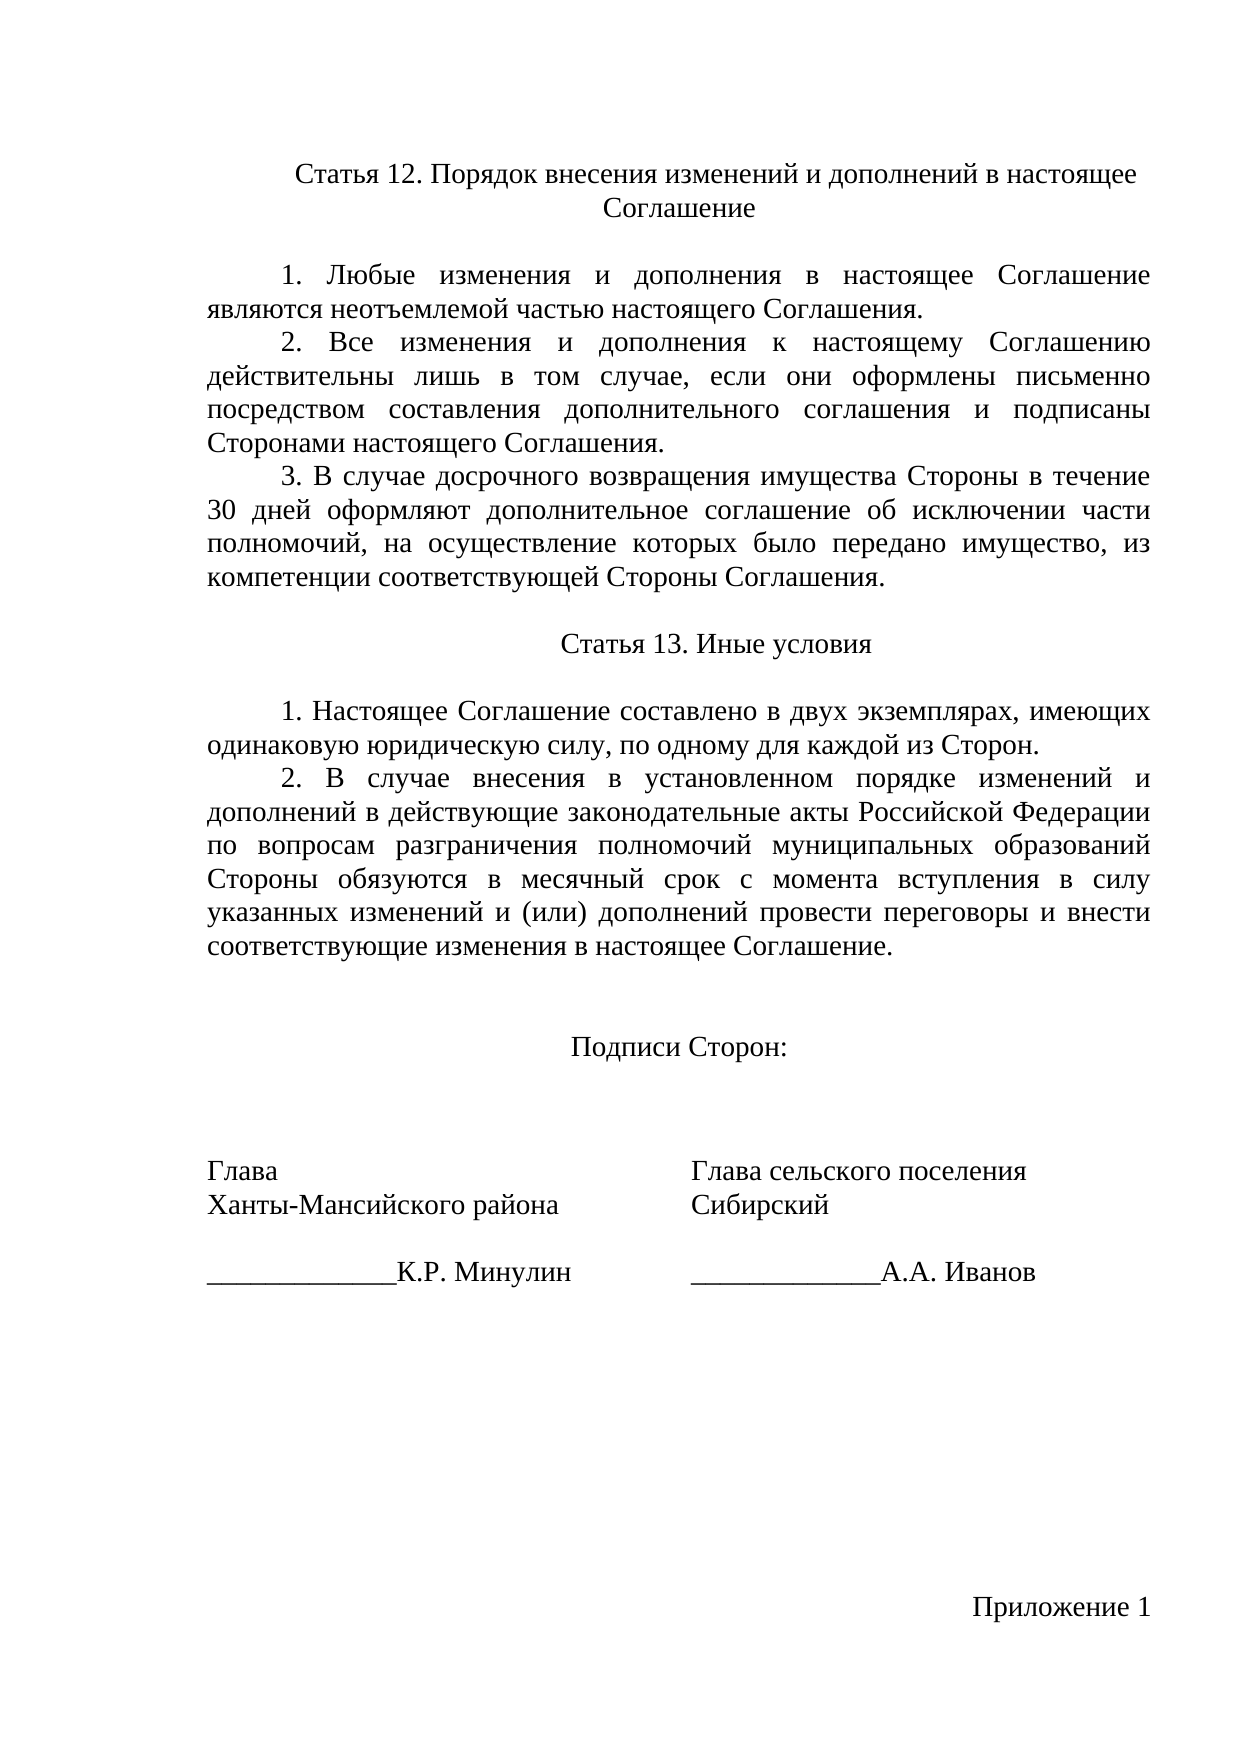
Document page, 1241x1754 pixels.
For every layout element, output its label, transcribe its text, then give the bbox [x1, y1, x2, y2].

text 2. В случае внесения в установленном порядке изменений и дополнений в действующие законодательные акты Российской Федерации по вопросам разграничения полномочий муниципальных образований Стороны обязуются в месячный срок с момента вступления в силу указанных изменений и (или) дополнений провести переговоры и внести соответствующие изменения в настоящее Соглашение. [207, 760, 1152, 962]
text Статья 12. Порядок внесения изменений и дополнений в настоящее Соглашение [207, 157, 1152, 224]
text Приложение 1 [207, 1589, 1152, 1623]
table_header Глава сельского поселения Сибирский _____________А.А. Иванов [680, 1154, 1163, 1288]
text 2. Все изменения и дополнения к настоящему Соглашению действительны лишь в том случае, если они оформлены письменно посредством составления дополнительного соглашения и подписаны Сторонами настоящего Соглашения. [207, 324, 1152, 458]
text Подписи Сторон: [207, 1029, 1152, 1062]
text 3. В случае досрочного возвращения имущества Стороны в течение 30 дней оформляют дополнительное соглашение об исключении части полномочий, на осуществление которых было передано имущество, из компетенции соответствующей Стороны Соглашения. [207, 458, 1152, 593]
table_header Глава Ханты-Мансийского района _____________К.Р. Минулин [196, 1154, 679, 1288]
text 1. Настоящее Соглашение составлено в двух экземплярах, имеющих одинаковую юридическую силу, по одному для каждой из Сторон. [207, 693, 1152, 760]
text Статья 13. Иные условия [207, 626, 1152, 660]
text 1. Любые изменения и дополнения в настоящее Соглашение являются неотъемлемой частью настоящего Соглашения. [207, 257, 1152, 324]
